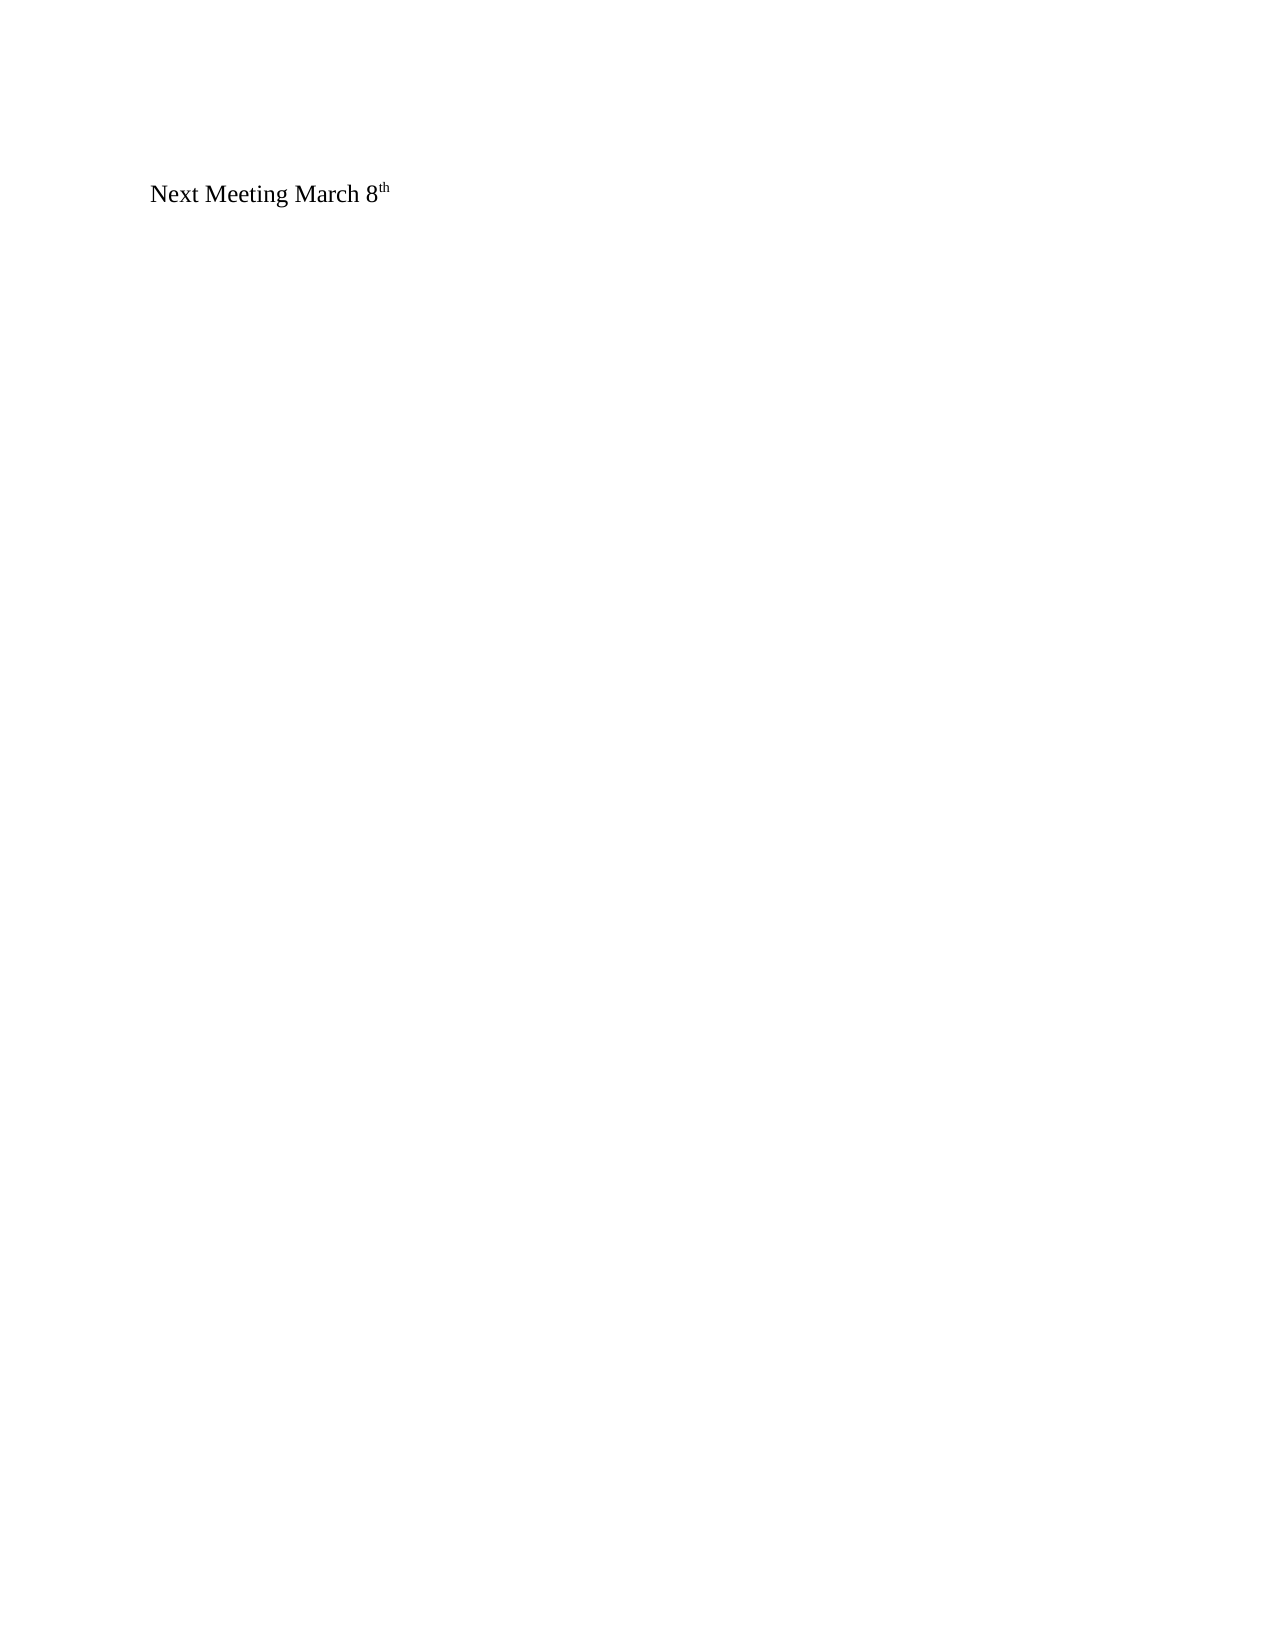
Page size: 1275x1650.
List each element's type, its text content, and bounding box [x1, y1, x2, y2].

text Next Meeting March 8th [150, 179, 1125, 207]
